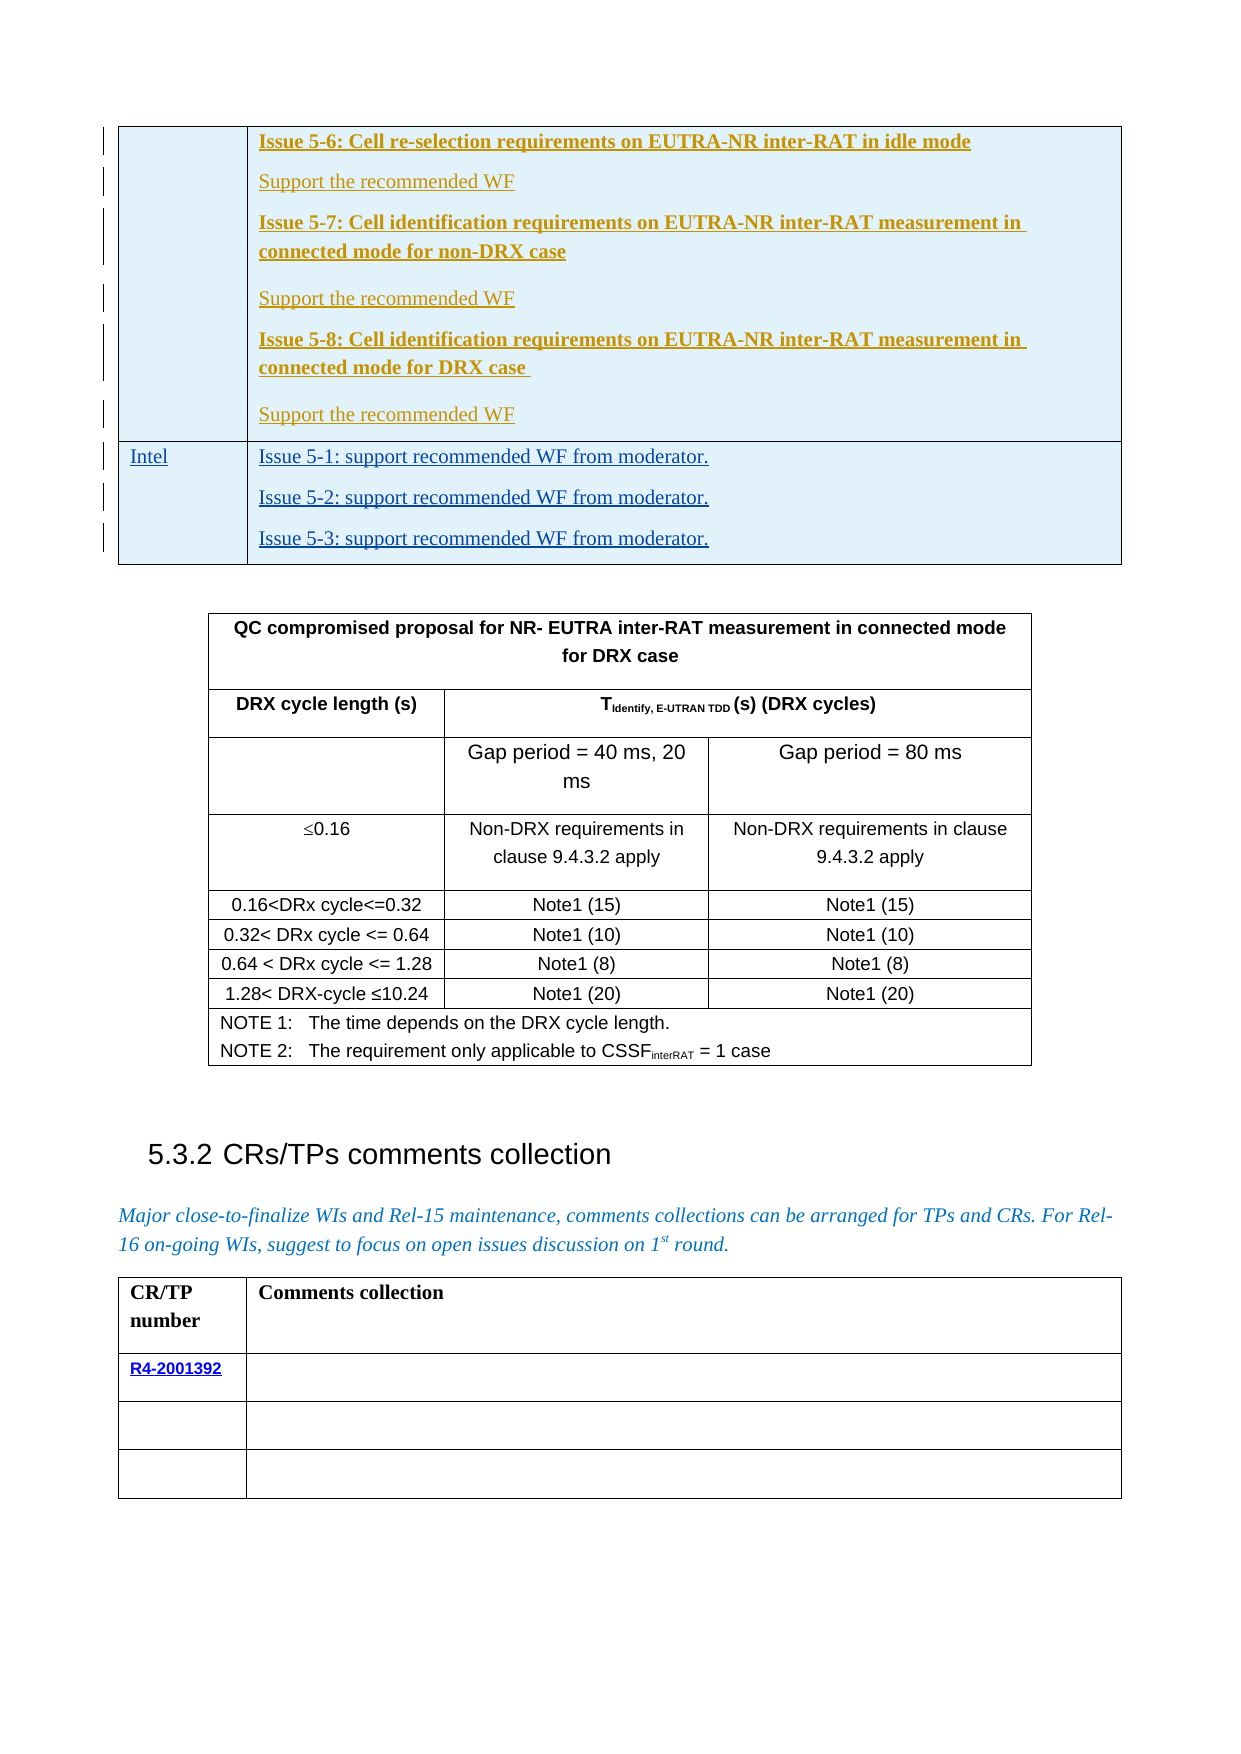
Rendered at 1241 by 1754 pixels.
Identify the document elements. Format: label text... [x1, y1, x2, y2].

table_cell Note1 (10) [709, 920, 1031, 949]
subtitle CRs/TPs comments collection [148, 1126, 1122, 1182]
table_cell Note1 (15) [709, 891, 1031, 919]
table_header CR/TP number [119, 1278, 246, 1353]
table_cell 0.64 < DRx cycle <= 1.28 [209, 950, 444, 978]
table_cell Note1 (8) [709, 950, 1031, 978]
table_cell [209, 738, 444, 813]
table_cell Non-DRX requirements in clause 9.4.3.2 apply [709, 815, 1031, 890]
table_cell [247, 1354, 1121, 1401]
table_cell Note1 (20) [709, 979, 1031, 1007]
table_cell [119, 1450, 246, 1497]
table_cell 0.32< DRx cycle <= 0.64 [209, 920, 444, 949]
table_cell Note1 (8) [445, 950, 708, 978]
table_cell TIdentify, E-UTRAN TDD (s) (DRX cycles) [445, 690, 1031, 737]
table_cell ≤0.16 [209, 815, 444, 890]
table_cell [119, 1402, 246, 1449]
table_header QC compromised proposal for NR- EUTRA inter-RAT measurement in connected mode for DRX case [209, 614, 1031, 689]
table_cell [247, 1402, 1121, 1449]
table_cell R4-2001392 [119, 1354, 246, 1401]
table_cell NOTE 1: The time depends on the DRX cycle length. NOTE 2: The requirement only applicable to CSSFinterRAT = 1 case [209, 1009, 1031, 1065]
table_cell [247, 1450, 1121, 1497]
table_cell Note1 (20) [445, 979, 708, 1007]
table_cell 1.28< DRX-cycle ≤10.24 [209, 979, 444, 1007]
text Major close-to-finalize WIs and Rel-15 maintenance, comments collections can be arranged for TPs and CRs. For Rel-16 on-going WIs, suggest to focus on open issues discussion on 1st round. [118, 1201, 1122, 1258]
table_cell DRX cycle length (s) [209, 690, 444, 737]
table_cell 0.16<DRx cycle<=0.32 [209, 891, 444, 919]
table_cell Non-DRX requirements in clause 9.4.3.2 apply [445, 815, 708, 890]
table_cell Gap period = 40 ms, 20 ms [445, 738, 708, 813]
table_cell Note1 (10) [445, 920, 708, 949]
table_header Comments collection [247, 1278, 1121, 1353]
table_cell Gap period = 80 ms [709, 738, 1031, 813]
table_cell Note1 (15) [445, 891, 708, 919]
